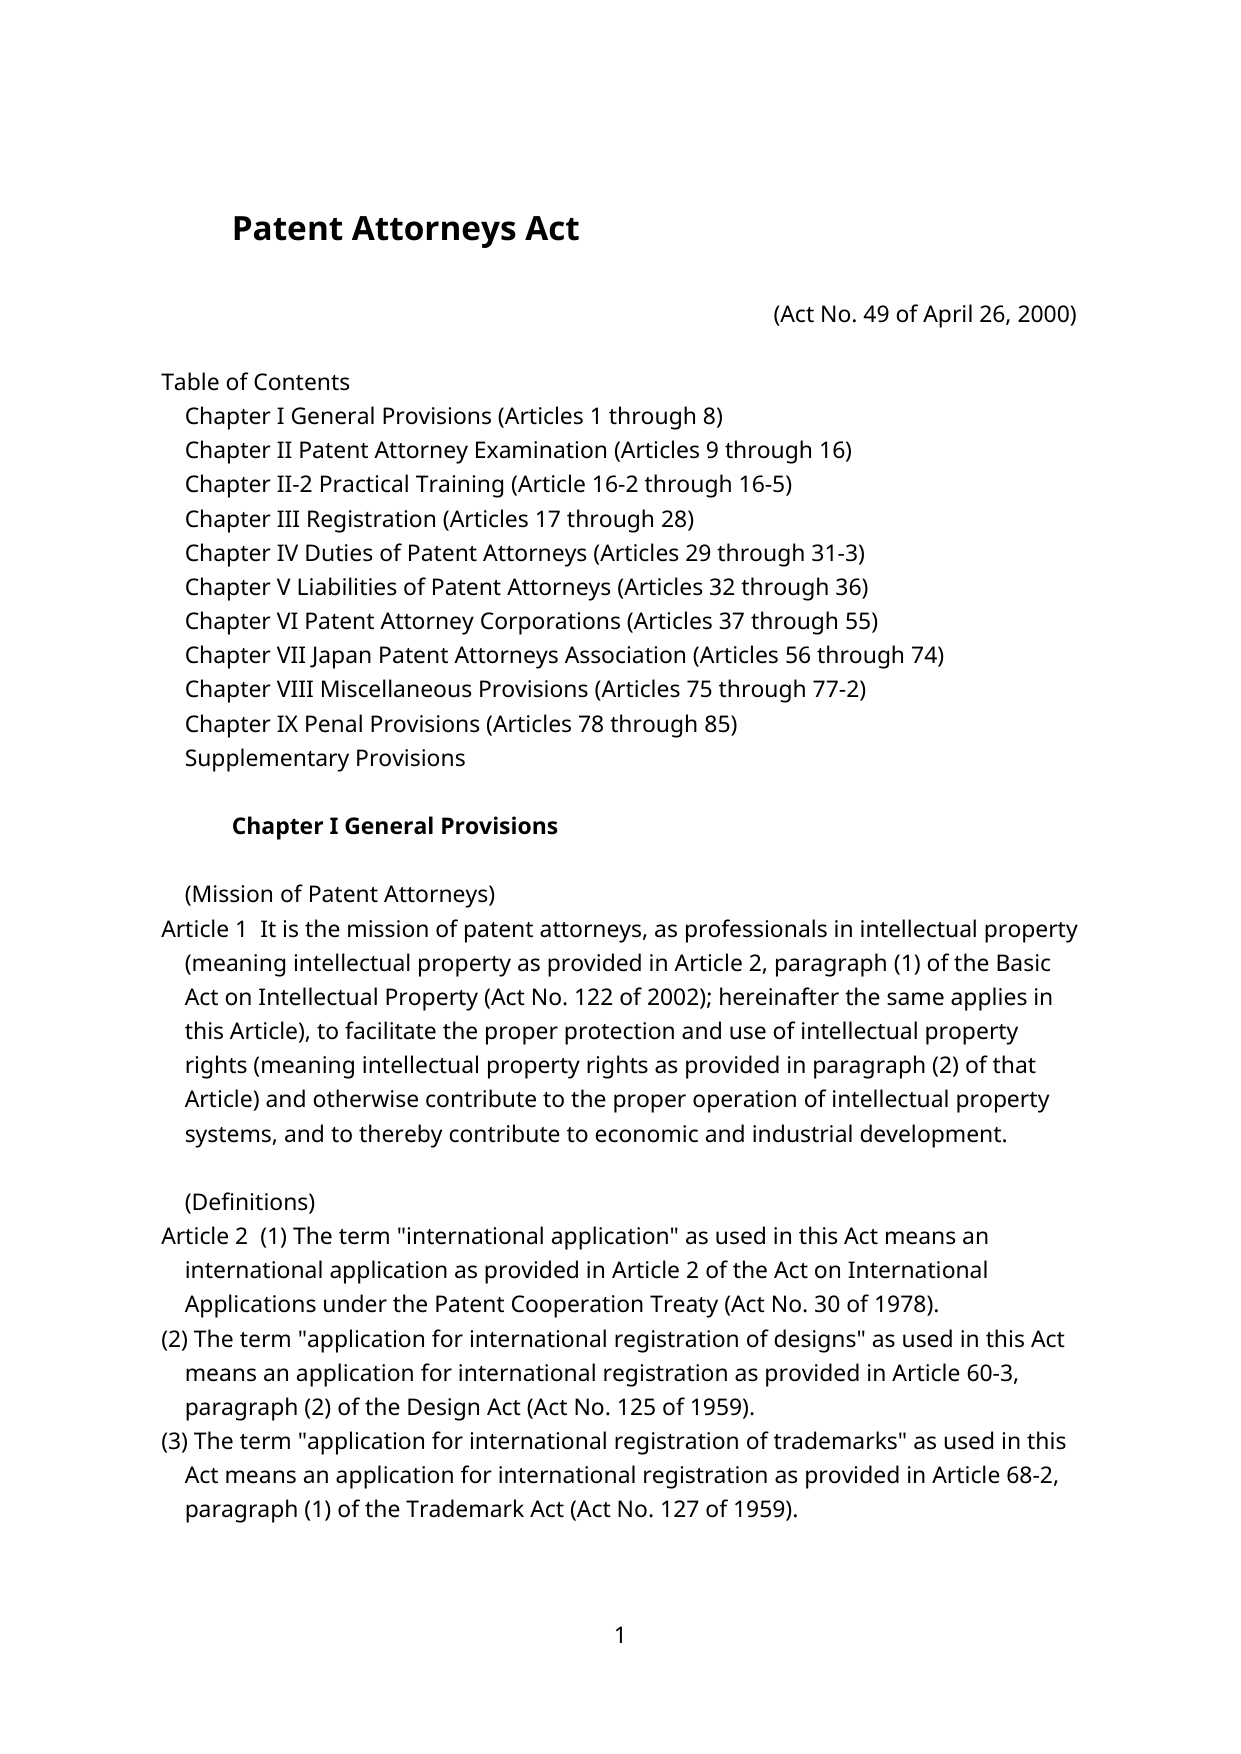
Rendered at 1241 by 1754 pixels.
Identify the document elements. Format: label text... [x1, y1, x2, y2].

text (3) The term "application for international registration of trademarks" as used in this Act means an application for international registration as provided in Article 68-2, paragraph (1) of the Trademark Act (Act No. 127 of 1959). [161, 1424, 1079, 1526]
text (2) The term "application for international registration of designs" as used in this Act means an application for international registration as provided in Article 60-3, paragraph (2) of the Design Act (Act No. 125 of 1959). [161, 1321, 1079, 1424]
text Chapter VII Japan Patent Attorneys Association (Articles 56 through 74) [184, 638, 1079, 672]
text Patent Attorneys Act [230, 194, 1079, 262]
text Chapter V Liabilities of Patent Attorneys (Articles 32 through 36) [184, 569, 1079, 604]
text Chapter II-2 Practical Training (Article 16-2 through 16-5) [184, 467, 1079, 501]
text Chapter VIII Miscellaneous Provisions (Articles 75 through 77-2) [184, 672, 1079, 706]
text Chapter I General Provisions (Articles 1 through 8) [184, 399, 1079, 433]
text Chapter III Registration (Articles 17 through 28) [184, 501, 1079, 535]
text (Act No. 49 of April 26, 2000) [161, 296, 1079, 330]
text (Definitions) [184, 1184, 1079, 1219]
text Chapter IV Duties of Patent Attorneys (Articles 29 through 31-3) [184, 535, 1079, 569]
text Supplementary Provisions [184, 740, 1079, 774]
text Chapter I General Provisions [230, 809, 1079, 843]
text Article 1 It is the mission of patent attorneys, as professionals in intellectual property (meaning intellectual property as provided in Article 2, paragraph (1) of the Basic Act on Intellectual Property (Act No. 122 of 2002); hereinafter the same applies in this Article), to facilitate the proper protection and use of intellectual property rights (meaning intellectual property rights as provided in paragraph (2) of that Article) and otherwise contribute to the proper operation of intellectual property systems, and to thereby contribute to economic and industrial development. [161, 911, 1079, 1150]
text Chapter IX Penal Provisions (Articles 78 through 85) [184, 706, 1079, 740]
text (Mission of Patent Attorneys) [184, 877, 1079, 911]
text Table of Contents [161, 364, 1079, 399]
text Article 2 (1) The term "international application" as used in this Act means an international application as provided in Article 2 of the Act on International Applications under the Patent Cooperation Treaty (Act No. 30 of 1978). [161, 1219, 1079, 1321]
text Chapter II Patent Attorney Examination (Articles 9 through 16) [184, 433, 1079, 467]
text Chapter VI Patent Attorney Corporations (Articles 37 through 55) [184, 604, 1079, 638]
